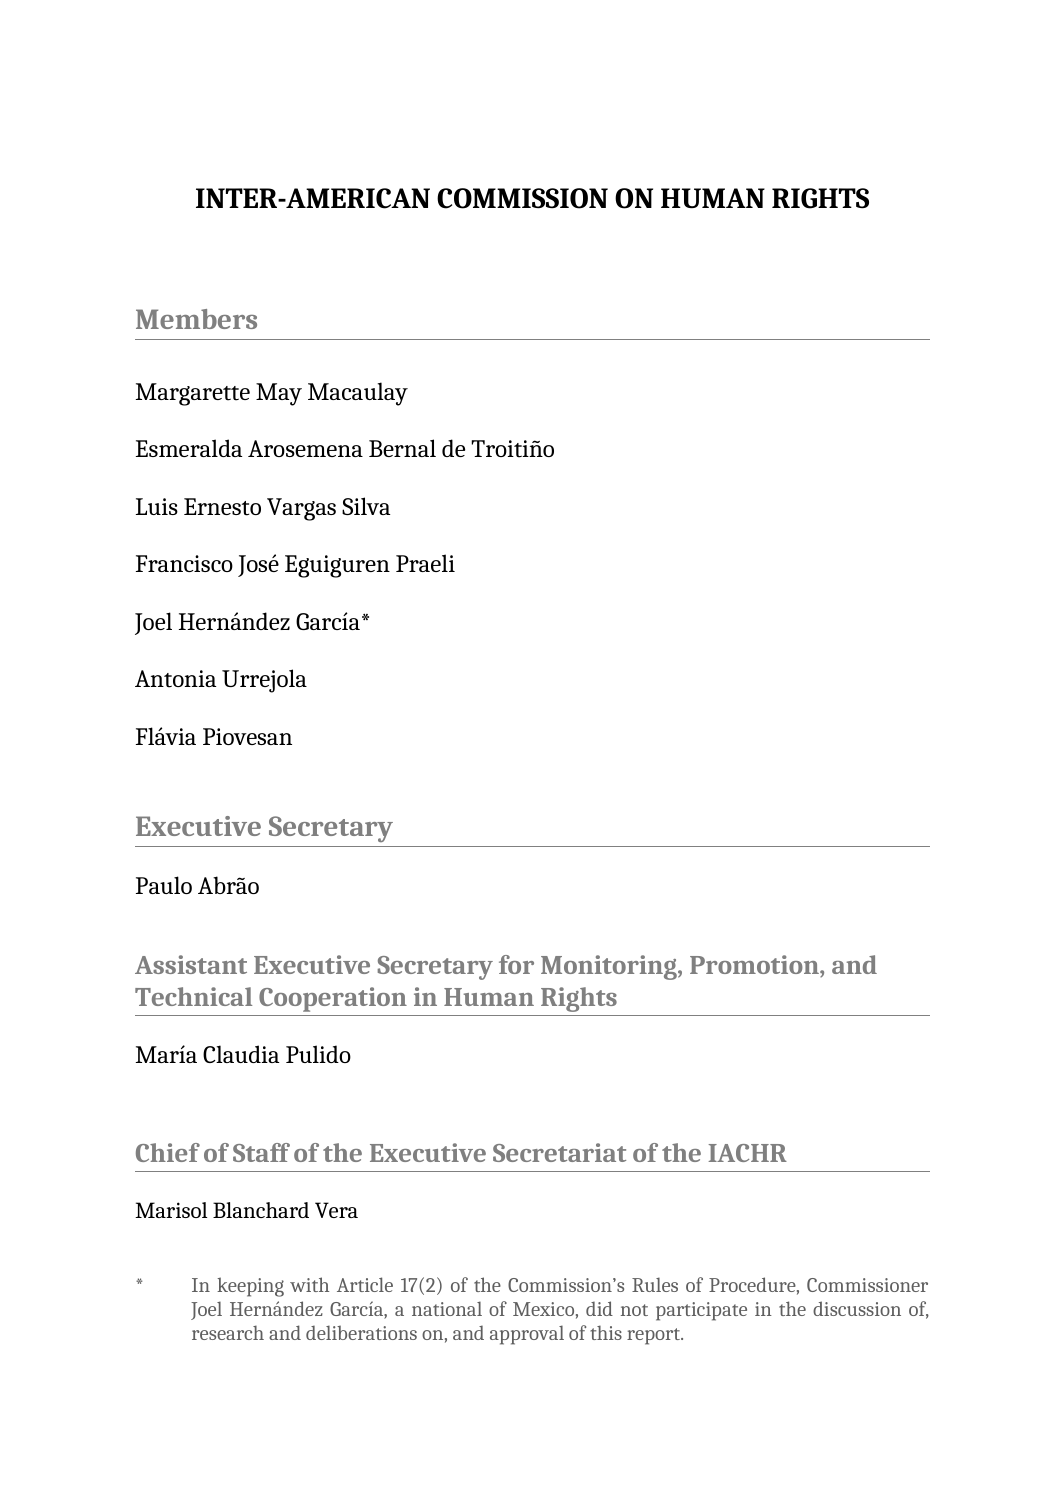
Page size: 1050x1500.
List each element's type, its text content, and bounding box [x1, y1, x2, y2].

text * In keeping with Article 17(2) of the Commission’s Rules of Procedure, Commissioner Joel Hernández García, a national of Mexico, did not participate in the discussion of, research and deliberations on, and approval of this report. [135, 1274, 930, 1346]
text Marisol Blanchard Vera [135, 1197, 930, 1224]
text Executive Secretary [135, 810, 930, 846]
text Members [135, 303, 930, 339]
text María Claudia Pulido [135, 1041, 930, 1069]
text INTER-AMERICAN COMMISSION ON HUMAN RIGHTS [135, 182, 930, 216]
text Antonia Urrejola [135, 665, 930, 694]
text Paulo Abrão [135, 872, 930, 900]
text Assistant Executive Secretary for Monitoring, Promotion, and Technical Cooperation in Human Rights [135, 950, 930, 1015]
text Margarette May Macaulay [135, 378, 930, 406]
text Francisco José Eguiguren Praeli [135, 550, 930, 579]
text Luis Ernesto Vargas Silva [135, 493, 930, 521]
text Esmeralda Arosemena Bernal de Troitiño [135, 435, 930, 464]
text Joel Hernández García* [135, 608, 930, 636]
text Flávia Piovesan [135, 723, 930, 751]
text Chief of Staff of the Executive Secretariat of the IACHR [135, 1138, 930, 1171]
